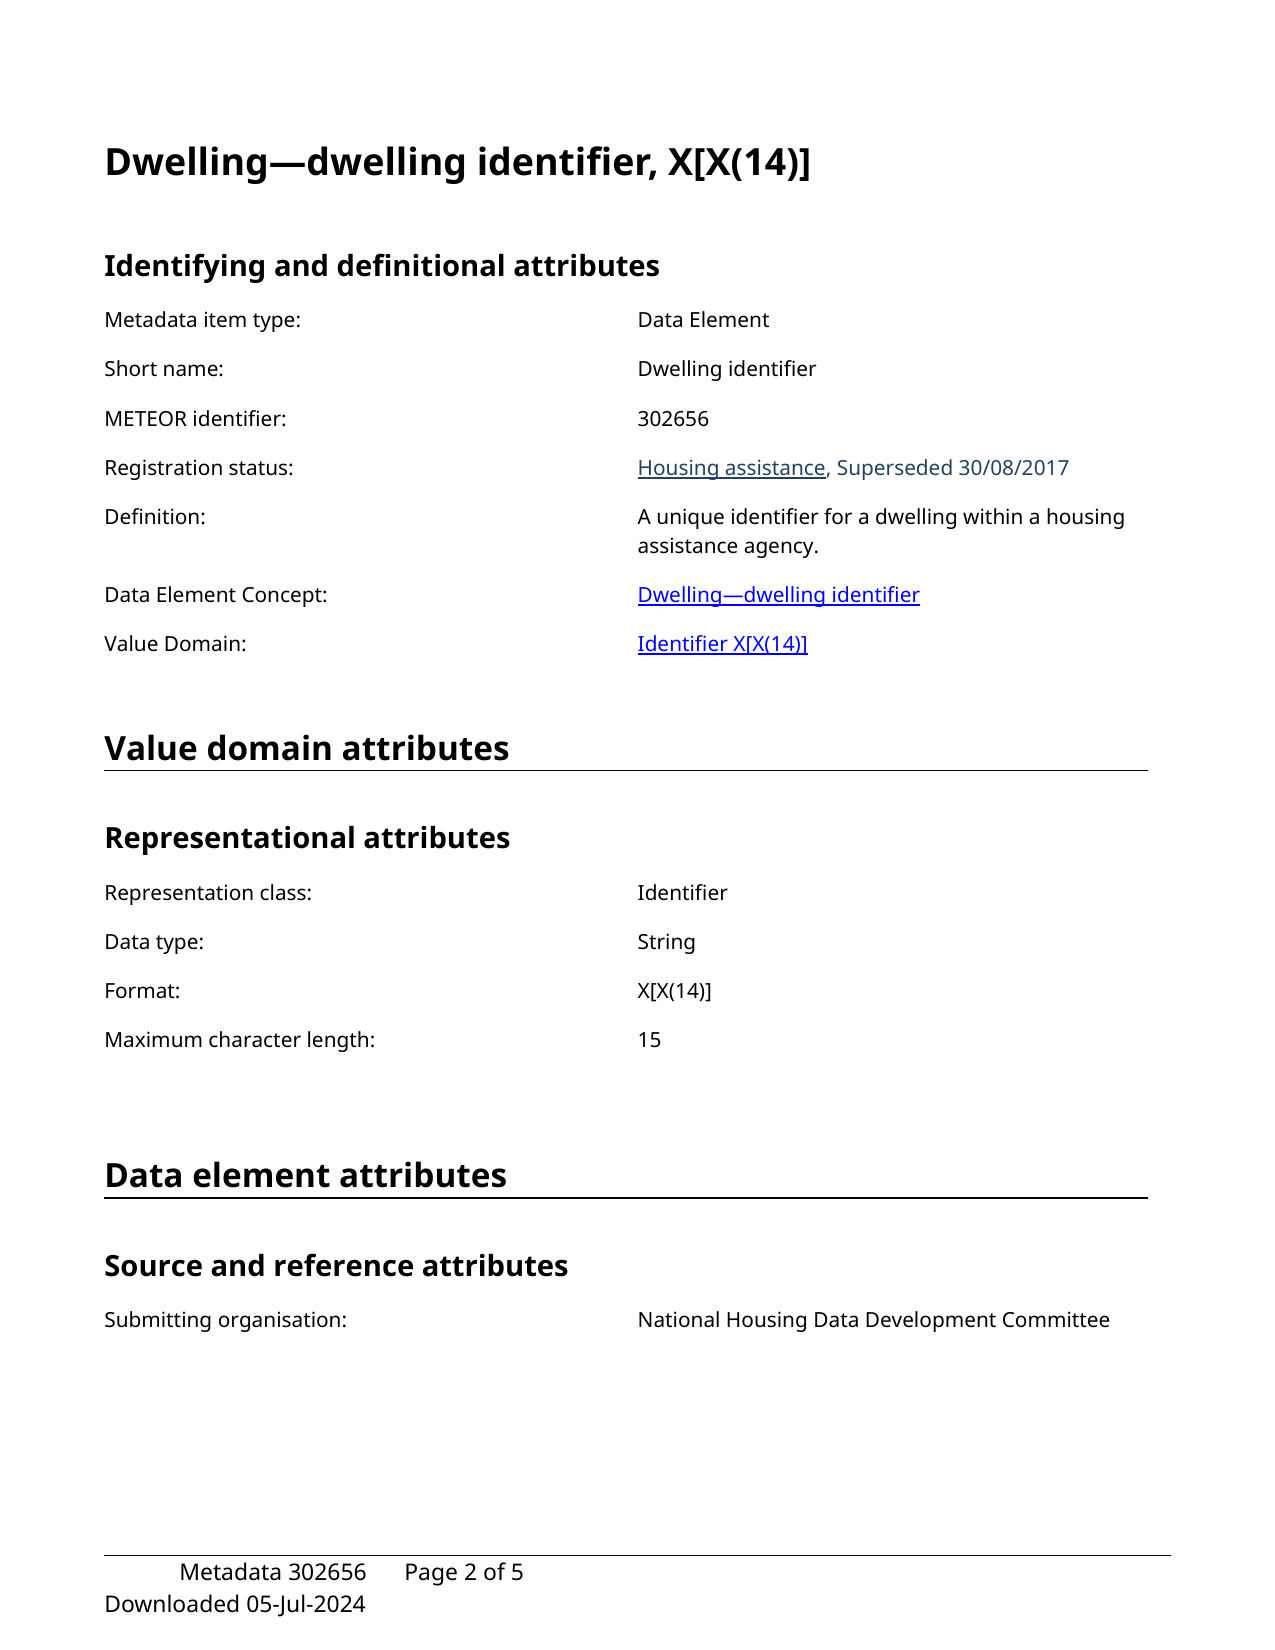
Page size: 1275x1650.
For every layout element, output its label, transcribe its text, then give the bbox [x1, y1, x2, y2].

table_cell METEOR identifier: [93, 394, 626, 443]
table_cell Housing assistance, Superseded 30/08/2017 [626, 443, 1159, 492]
table_cell Metadata item type: [93, 295, 626, 344]
table_cell Representational attributes [93, 771, 1159, 867]
table_cell Representation class: [93, 868, 626, 917]
table_cell Data Element Concept: [93, 570, 626, 619]
table_cell Identifier X[X(14)] [626, 619, 1159, 668]
table_header Value domain attributes [93, 700, 1159, 771]
table_cell 302656 [626, 394, 1159, 443]
table_cell Definition: [93, 492, 626, 570]
table_header Identifying and definitional attributes [93, 199, 1159, 295]
table_cell Submitting organisation: [93, 1295, 626, 1401]
table_cell Value Domain: [93, 619, 626, 668]
table_cell Format: [93, 966, 626, 1015]
table_cell X[X(14)] [626, 966, 1159, 1015]
table_cell Dwelling identifier [626, 344, 1159, 393]
subtitle Dwelling—dwelling identifier, X[X(14)] [104, 135, 1171, 186]
table_cell Short name: [93, 344, 626, 393]
table_cell Data Element [626, 295, 1159, 344]
table_cell Maximum character length: [93, 1015, 626, 1064]
table_header Data element attributes [93, 1127, 1159, 1199]
table_cell Dwelling—dwelling identifier [626, 570, 1159, 619]
table_cell A unique identifier for a dwelling within a housing assistance agency. [626, 492, 1159, 570]
table_cell String [626, 917, 1159, 966]
table_cell Registration status: [93, 443, 626, 492]
table_cell Identifier [626, 868, 1159, 917]
table_cell 15 [626, 1015, 1159, 1064]
table_cell National Housing Data Development Committee [626, 1295, 1159, 1401]
table_cell Data type: [93, 917, 626, 966]
table_cell Source and reference attributes [93, 1199, 1159, 1295]
